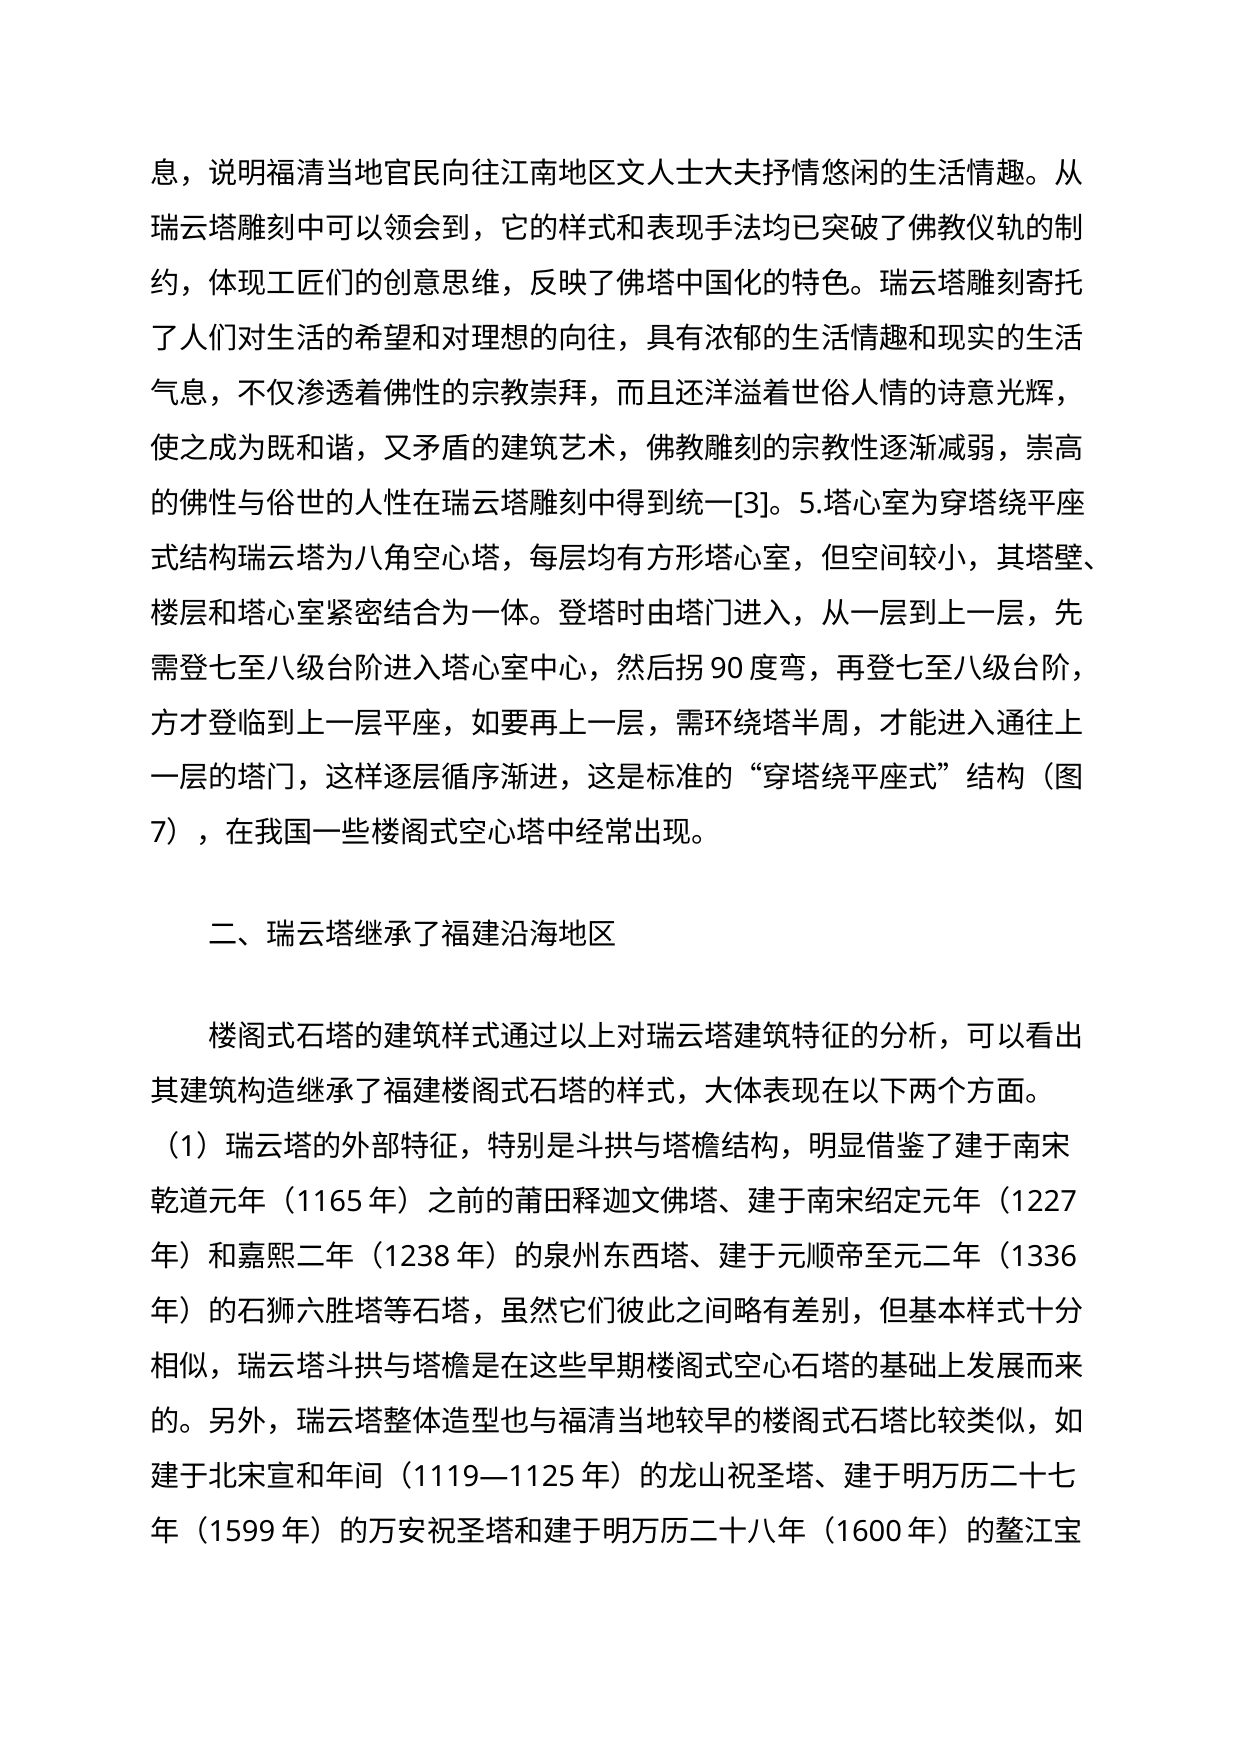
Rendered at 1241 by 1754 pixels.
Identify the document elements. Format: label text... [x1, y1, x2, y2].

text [150, 1013, 1090, 1549]
text 二、瑞云塔继承了福建沿海地区 [150, 911, 1090, 953]
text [150, 150, 1090, 851]
